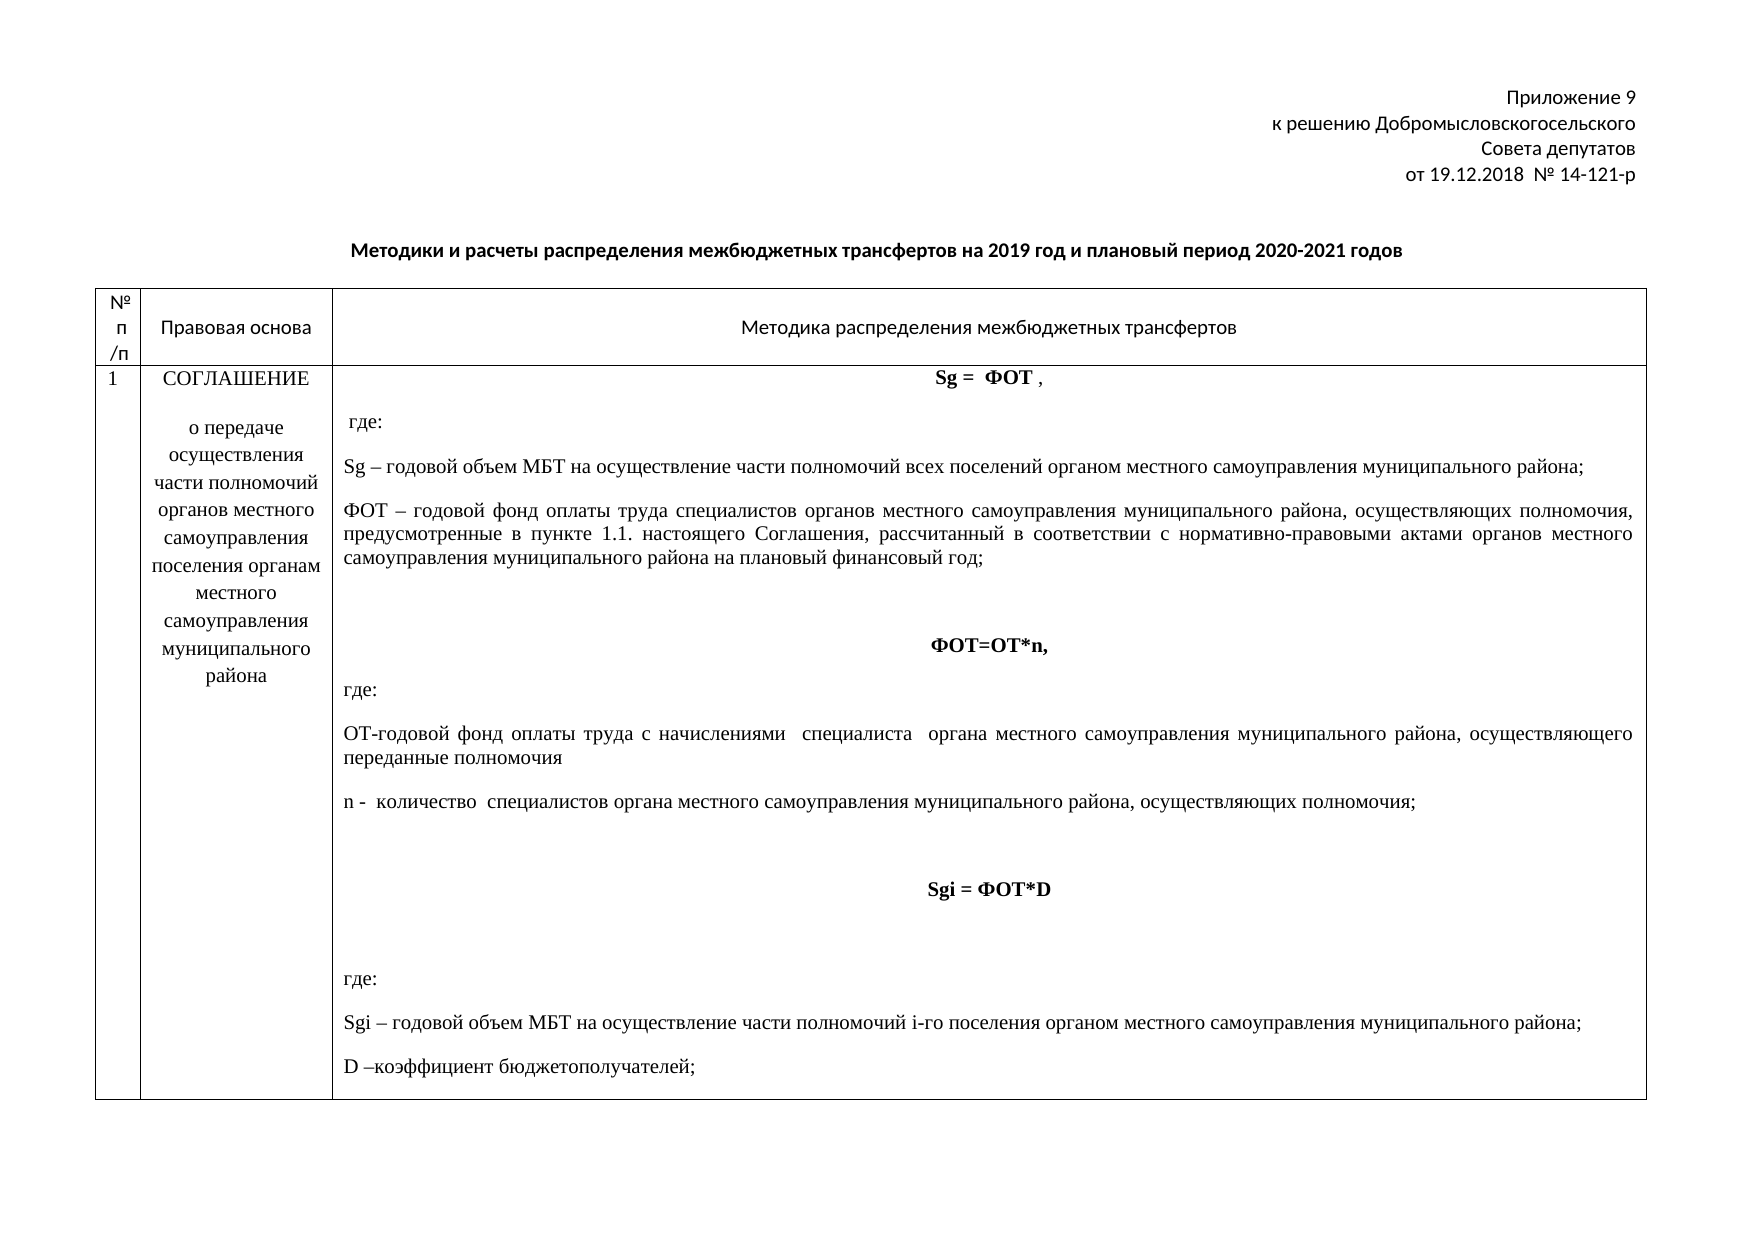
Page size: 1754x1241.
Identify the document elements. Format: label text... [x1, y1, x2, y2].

title Методики и расчеты распределения межбюджетных трансфертов на 2019 год и плановый период 2020-2021 годов [118, 237, 1636, 262]
subtitle Приложение 9 [118, 84, 1636, 110]
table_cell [141, 366, 332, 1099]
table_header Правовая основа [141, 289, 332, 365]
table_cell 1 [96, 366, 140, 1099]
table_header № п/п [96, 289, 140, 365]
subtitle Совета депутатов [118, 135, 1636, 161]
subtitle от 19.12.2018 № 14-121-р [118, 161, 1636, 186]
subtitle к решению Добромысловскогосельского [118, 110, 1636, 135]
table_header Методика распределения межбюджетных трансфертов [333, 289, 1646, 365]
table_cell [333, 366, 1646, 1099]
